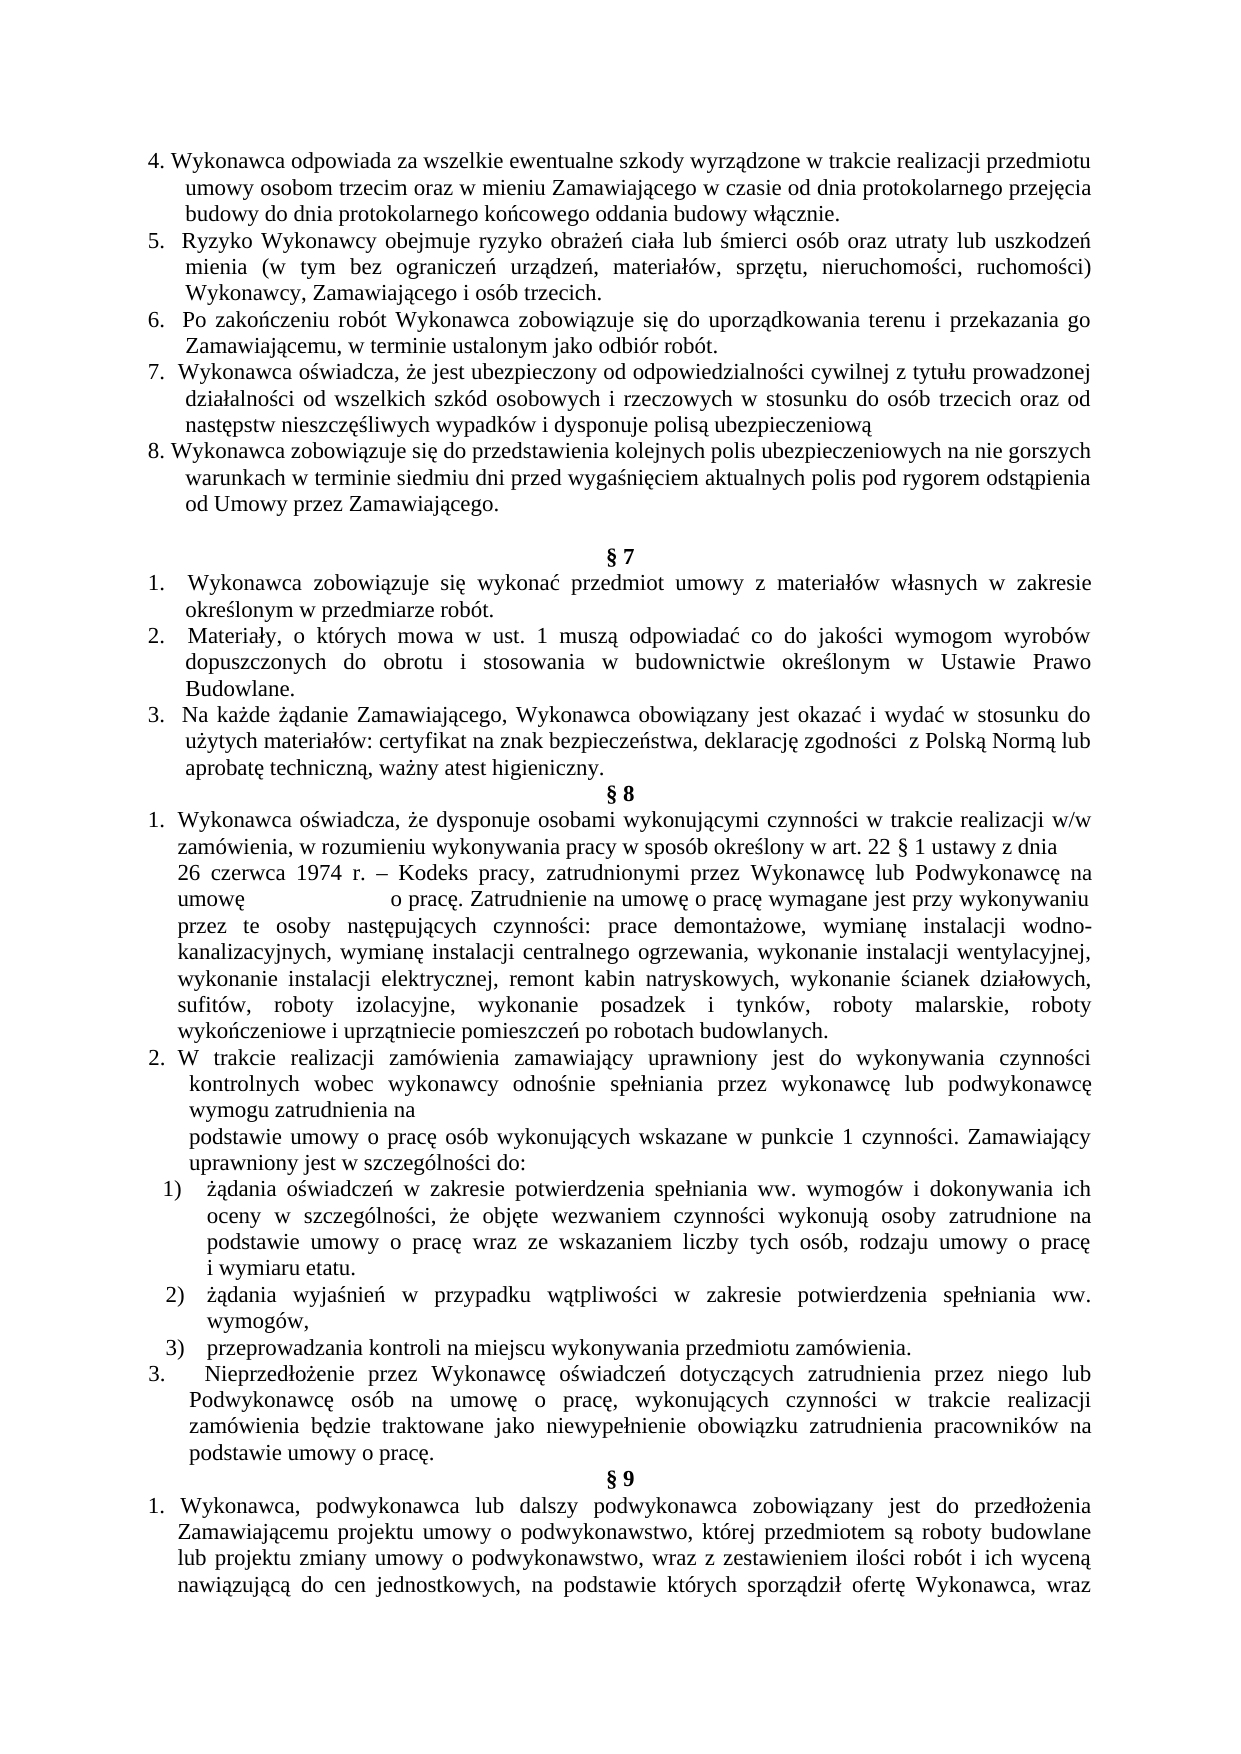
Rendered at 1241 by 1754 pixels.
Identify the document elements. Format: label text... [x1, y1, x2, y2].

text 5. Ryzyko Wykonawcy obejmuje ryzyko obrażeń ciała lub śmierci osób oraz utraty lub uszkodzeń mienia (w tym bez ograniczeń urządzeń, materiałów, sprzętu, nieruchomości, ruchomości) Wykonawcy, Zamawiającego i osób trzecich. [148, 227, 1093, 306]
text 26 czerwca 1974 r. – Kodeks pracy, zatrudnionymi przez Wykonawcę lub Podwykonawcę na umowę o pracę. Zatrudnienie na umowę o pracę wymagane jest przy wykonywaniu przez te osoby następujących czynności: prace demontażowe, wymianę instalacji wodno-kanalizacyjnych, wymianę instalacji centralnego ogrzewania, wykonanie instalacji wentylacyjnej, wykonanie instalacji elektrycznej, remont kabin natryskowych, wykonanie ścianek działowych, sufitów, roboty izolacyjne, wykonanie posadzek i tynków, roboty malarskie, roboty wykończeniowe i uprzątniecie pomieszczeń po robotach budowlanych. [177, 859, 1093, 1044]
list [148, 1492, 1093, 1597]
text 3. Na każde żądanie Zamawiającego, Wykonawca obowiązany jest okazać i wydać w stosunku do użytych materiałów: certyfikat na znak bezpieczeństwa, deklarację zgodności z Polską Normą lub aprobatę techniczną, ważny atest higieniczny. [148, 701, 1093, 780]
text § 8 [148, 780, 1093, 806]
list przeprowadzania kontroli na miejscu wykonywania przedmiotu zamówienia. [148, 1333, 1093, 1360]
text 4. Wykonawca odpowiada za wszelkie ewentualne szkody wyrządzone w trakcie realizacji przedmiotu umowy osobom trzecim oraz w mieniu Zamawiającego w czasie od dnia protokolarnego przejęcia budowy do dnia protokolarnego końcowego oddania budowy włącznie. [148, 148, 1093, 227]
text 7. Wykonawca oświadcza, że jest ubezpieczony od odpowiedzialności cywilnej z tytułu prowadzonej działalności od wszelkich szkód osobowych i rzeczowych w stosunku do osób trzecich oraz od następstw nieszczęśliwych wypadków i dysponuje polisą ubezpieczeniową [148, 358, 1093, 437]
list żądania wyjaśnień w przypadku wątpliwości w zakresie potwierdzenia spełniania ww. wymogów, [165, 1281, 1093, 1333]
list żądania oświadczeń w zakresie potwierdzenia spełniania ww. wymogów i dokonywania ich oceny w szczególności, że objęte wezwaniem czynności wykonują osoby zatrudnione na podstawie umowy o pracę wraz ze wskazaniem liczby tych osób, rodzaju umowy o pracę i wymiaru etatu. [162, 1175, 1093, 1281]
text 8. Wykonawca zobowiązuje się do przedstawienia kolejnych polis ubezpieczeniowych na nie gorszych warunkach w terminie siedmiu dni przed wygaśnięciem aktualnych polis pod rygorem odstąpienia od Umowy przez Zamawiającego. [148, 437, 1093, 517]
text 1. Wykonawca zobowiązuje się wykonać przedmiot umowy z materiałów własnych w zakresie określonym w przedmiarze robót. [148, 569, 1093, 622]
text § 7 [148, 543, 1093, 569]
list Wykonawca oświadcza, że dysponuje osobami wykonującymi czynności w trakcie realizacji w/w zamówienia, w rozumieniu wykonywania pracy w sposób określony w art. 22 § 1 ustawy z dnia [148, 806, 1093, 859]
text 6. Po zakończeniu robót Wykonawca zobowiązuje się do uporządkowania terenu i przekazania go Zamawiającemu, w terminie ustalonym jako odbiór robót. [148, 306, 1093, 358]
text 2. Materiały, o których mowa w ust. 1 muszą odpowiadać co do jakości wymogom wyrobów dopuszczonych do obrotu i stosowania w budownictwie określonym w Ustawie Prawo Budowlane. [148, 622, 1093, 701]
list Nieprzedłożenie przez Wykonawcę oświadczeń dotyczących zatrudnienia przez niego lub Podwykonawcę osób na umowę o pracę, wykonujących czynności w trakcie realizacji zamówienia będzie traktowane jako niewypełnienie obowiązku zatrudnienia pracowników na podstawie umowy o pracę. [165, 1360, 1093, 1465]
text § 9 [148, 1465, 1093, 1492]
list podstawie umowy o pracę osób wykonujących wskazane w punkcie 1 czynności. Zamawiający uprawniony jest w szczególności do: [189, 1123, 1093, 1175]
list W trakcie realizacji zamówienia zamawiający uprawniony jest do wykonywania czynności kontrolnych wobec wykonawcy odnośnie spełniania przez wykonawcę lub podwykonawcę wymogu zatrudnienia na [165, 1044, 1093, 1123]
